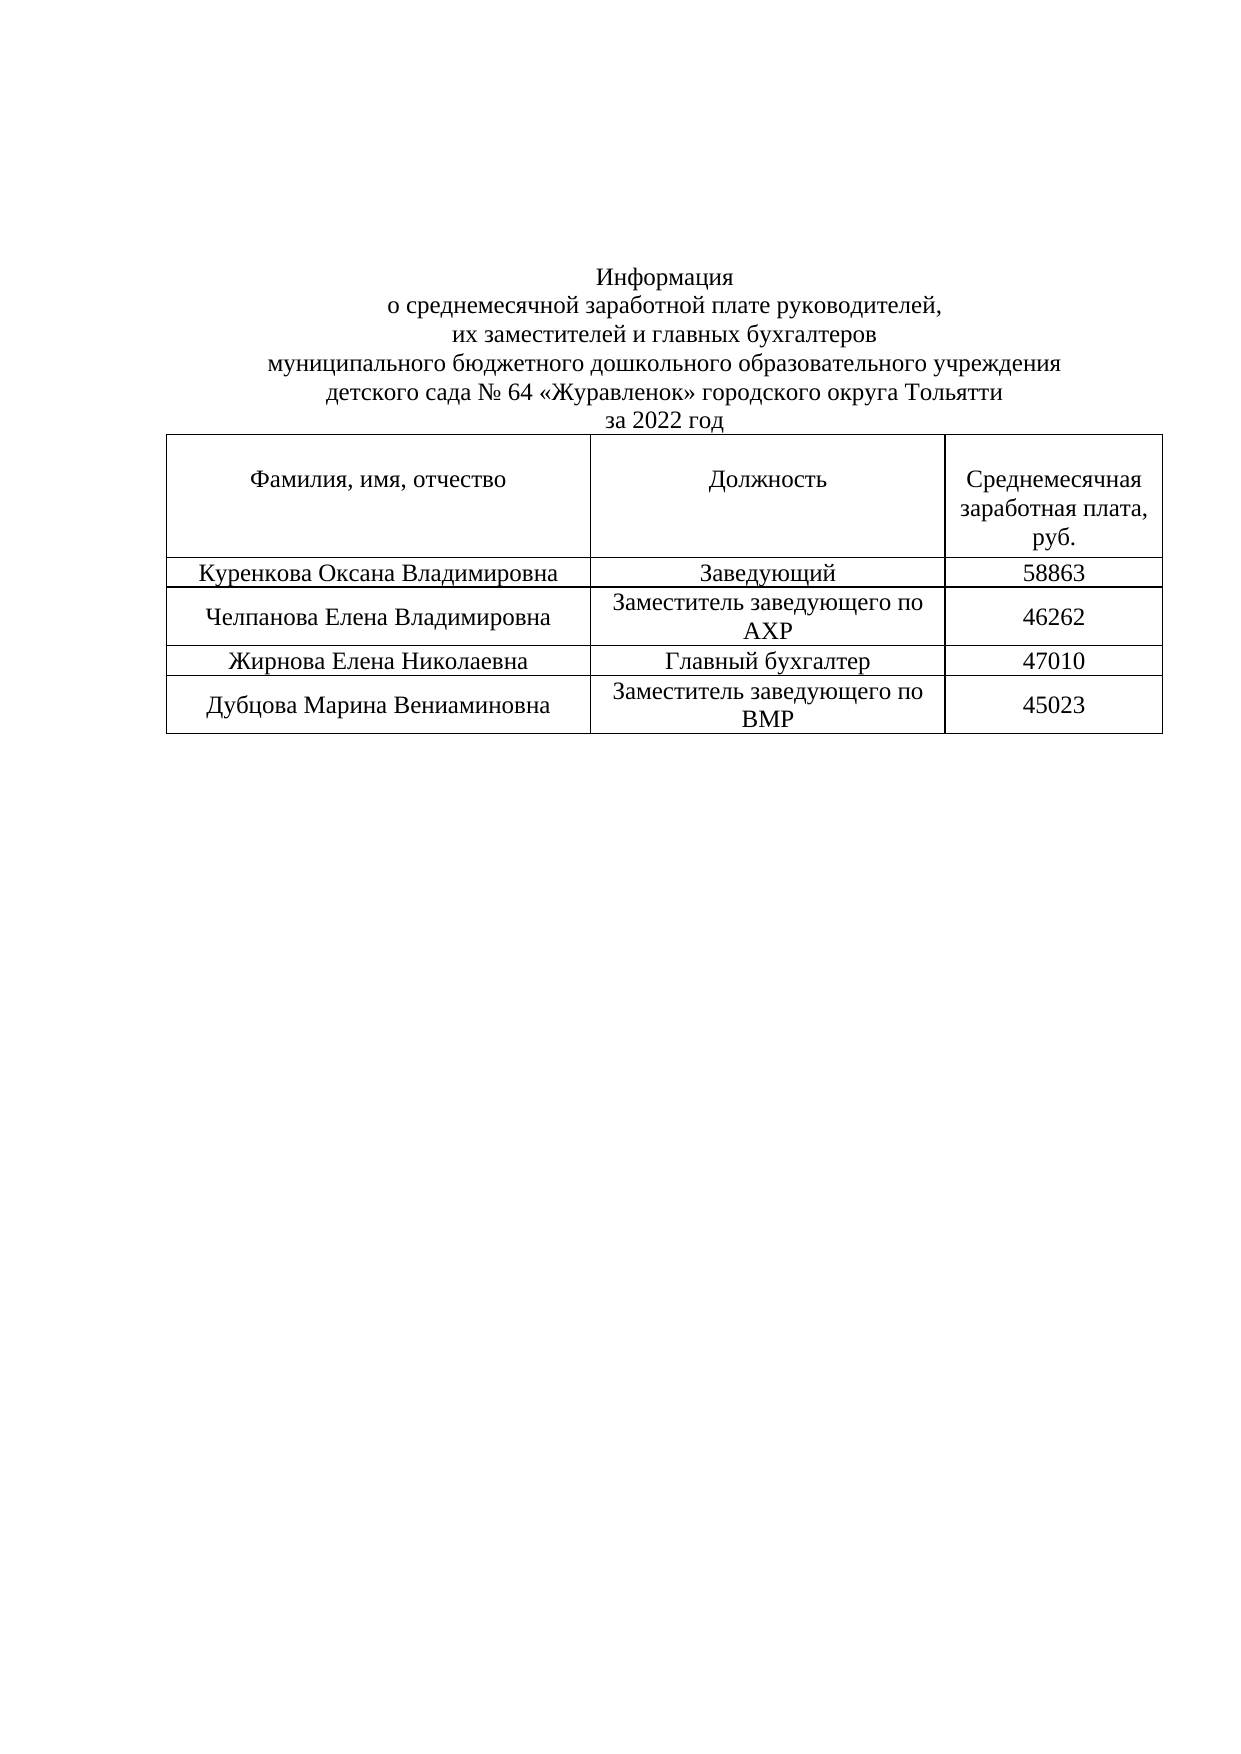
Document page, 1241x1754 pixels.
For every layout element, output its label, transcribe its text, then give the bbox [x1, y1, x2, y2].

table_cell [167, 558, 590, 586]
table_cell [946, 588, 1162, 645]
text о среднемесячной заработной плате руководителей, [177, 291, 1152, 319]
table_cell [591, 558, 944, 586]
text их заместителей и главных бухгалтеров [177, 319, 1152, 348]
text муниципального бюджетного дошкольного образовательного учреждения [177, 348, 1152, 377]
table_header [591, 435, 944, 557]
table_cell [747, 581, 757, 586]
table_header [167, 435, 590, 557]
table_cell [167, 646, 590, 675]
text детского сада № 64 «Журавленок» городского округа Тольятти [177, 377, 1152, 406]
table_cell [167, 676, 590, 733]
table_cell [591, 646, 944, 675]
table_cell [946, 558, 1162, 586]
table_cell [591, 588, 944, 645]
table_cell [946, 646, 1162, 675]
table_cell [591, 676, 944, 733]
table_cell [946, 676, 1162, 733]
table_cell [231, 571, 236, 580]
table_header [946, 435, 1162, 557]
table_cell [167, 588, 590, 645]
text Информация [177, 262, 1152, 291]
text за 2022 год [177, 406, 1152, 434]
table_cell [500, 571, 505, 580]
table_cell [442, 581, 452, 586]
